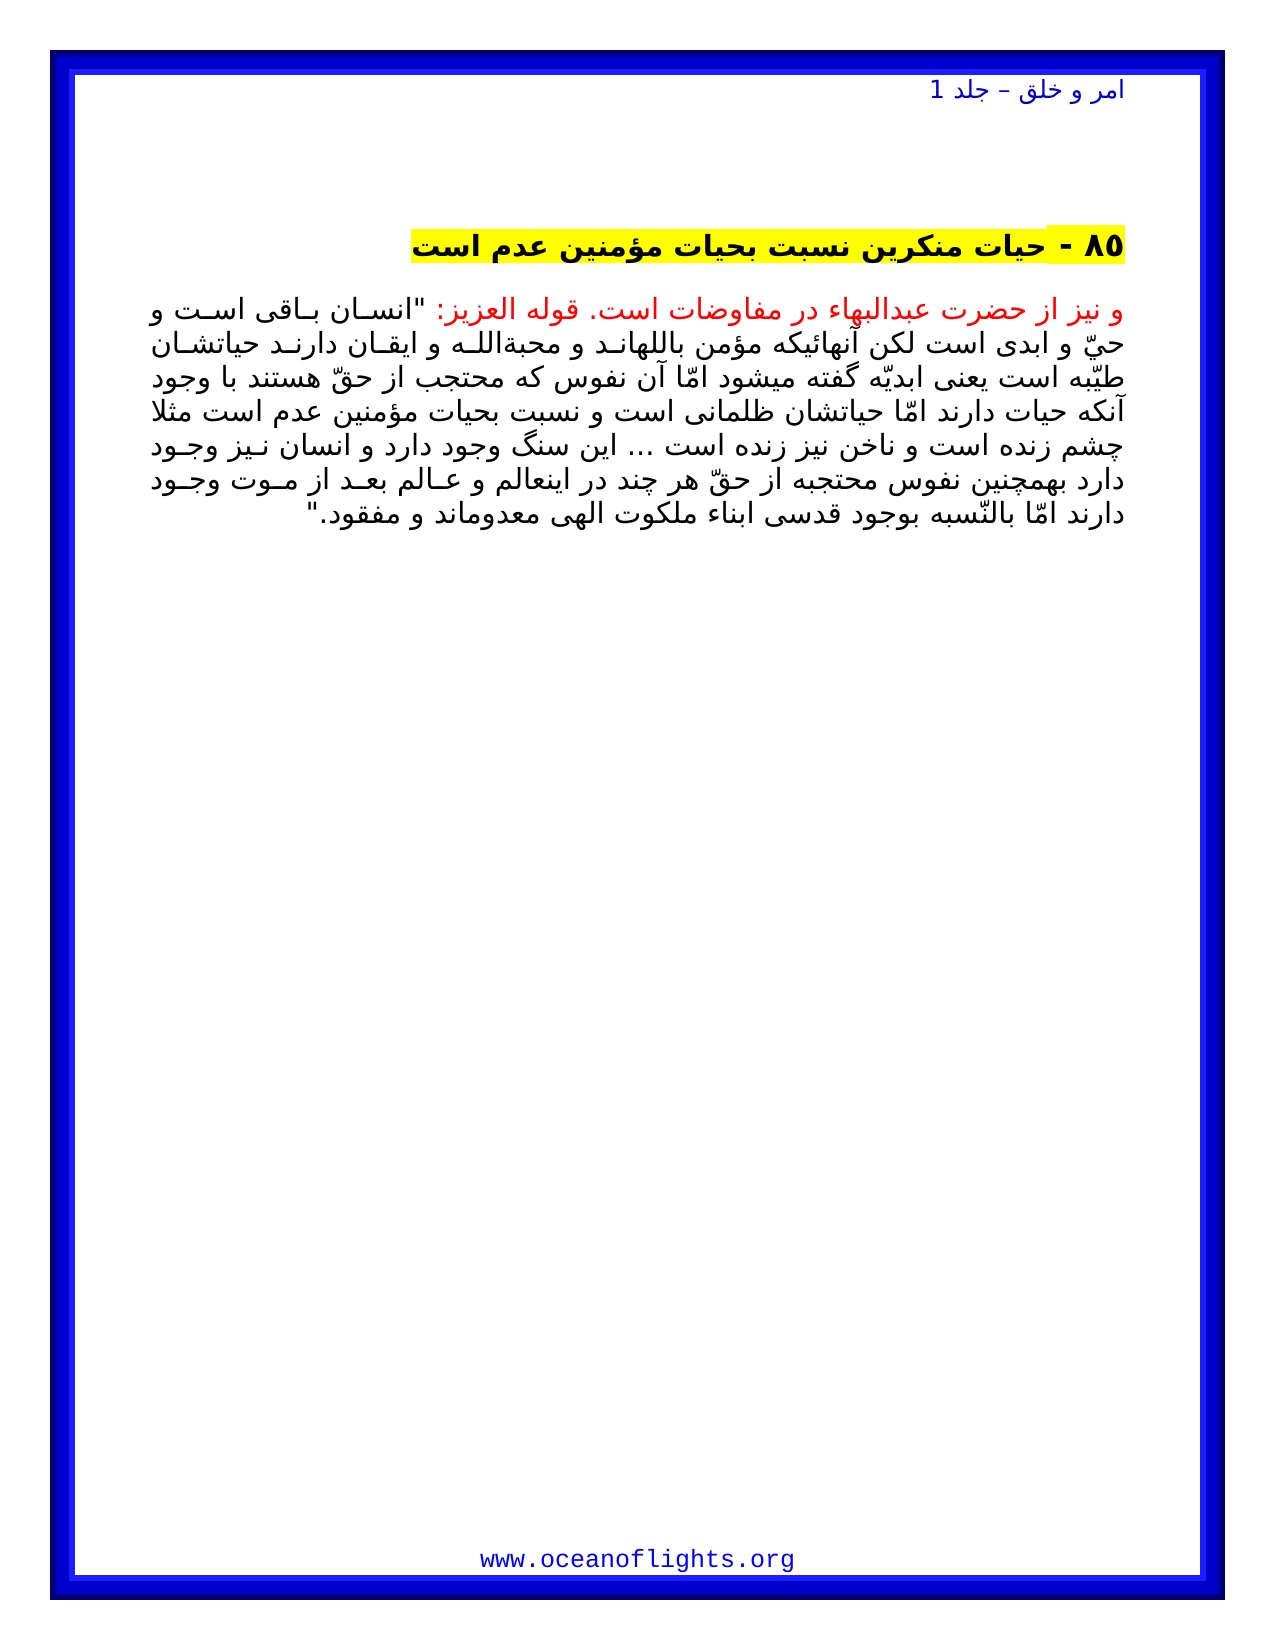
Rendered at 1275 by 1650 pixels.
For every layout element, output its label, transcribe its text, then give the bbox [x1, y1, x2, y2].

text ٨٥ - حيات منکرين نسبت بحيات مؤمنين عدم است [150, 225, 1047, 264]
text و نيز از حضرت عبدالبهاء در مفاوضات است. قوله العزيز: "انسان باقی است و حيّ و ابدی است لکن آنهائيکه مؤمن بالله‏اند و محبة‌الله و ايقان دارند حياتشان طيّبه است يعنی ابديّه گفته ميشود امّا آن نفوس که محتجب از حقّ هستند با وجود آنکه حيات دارند امّا حياتشان ظلمانی است و نسبت بحيات مؤمنين عدم است مثلا چشم زنده است و ناخن نيز زنده است ... اين سنگ وجود دارد و انسان نيز وجود دارد بهمچنين نفوس محتجبه از حقّ هر چند در اينعالم و عالم بعد از موت وجود دارند امّا بالنّسبه بوجود قدسی ابناء ملکوت الهی معدوم‏اند و مفقود." [150, 293, 1125, 530]
